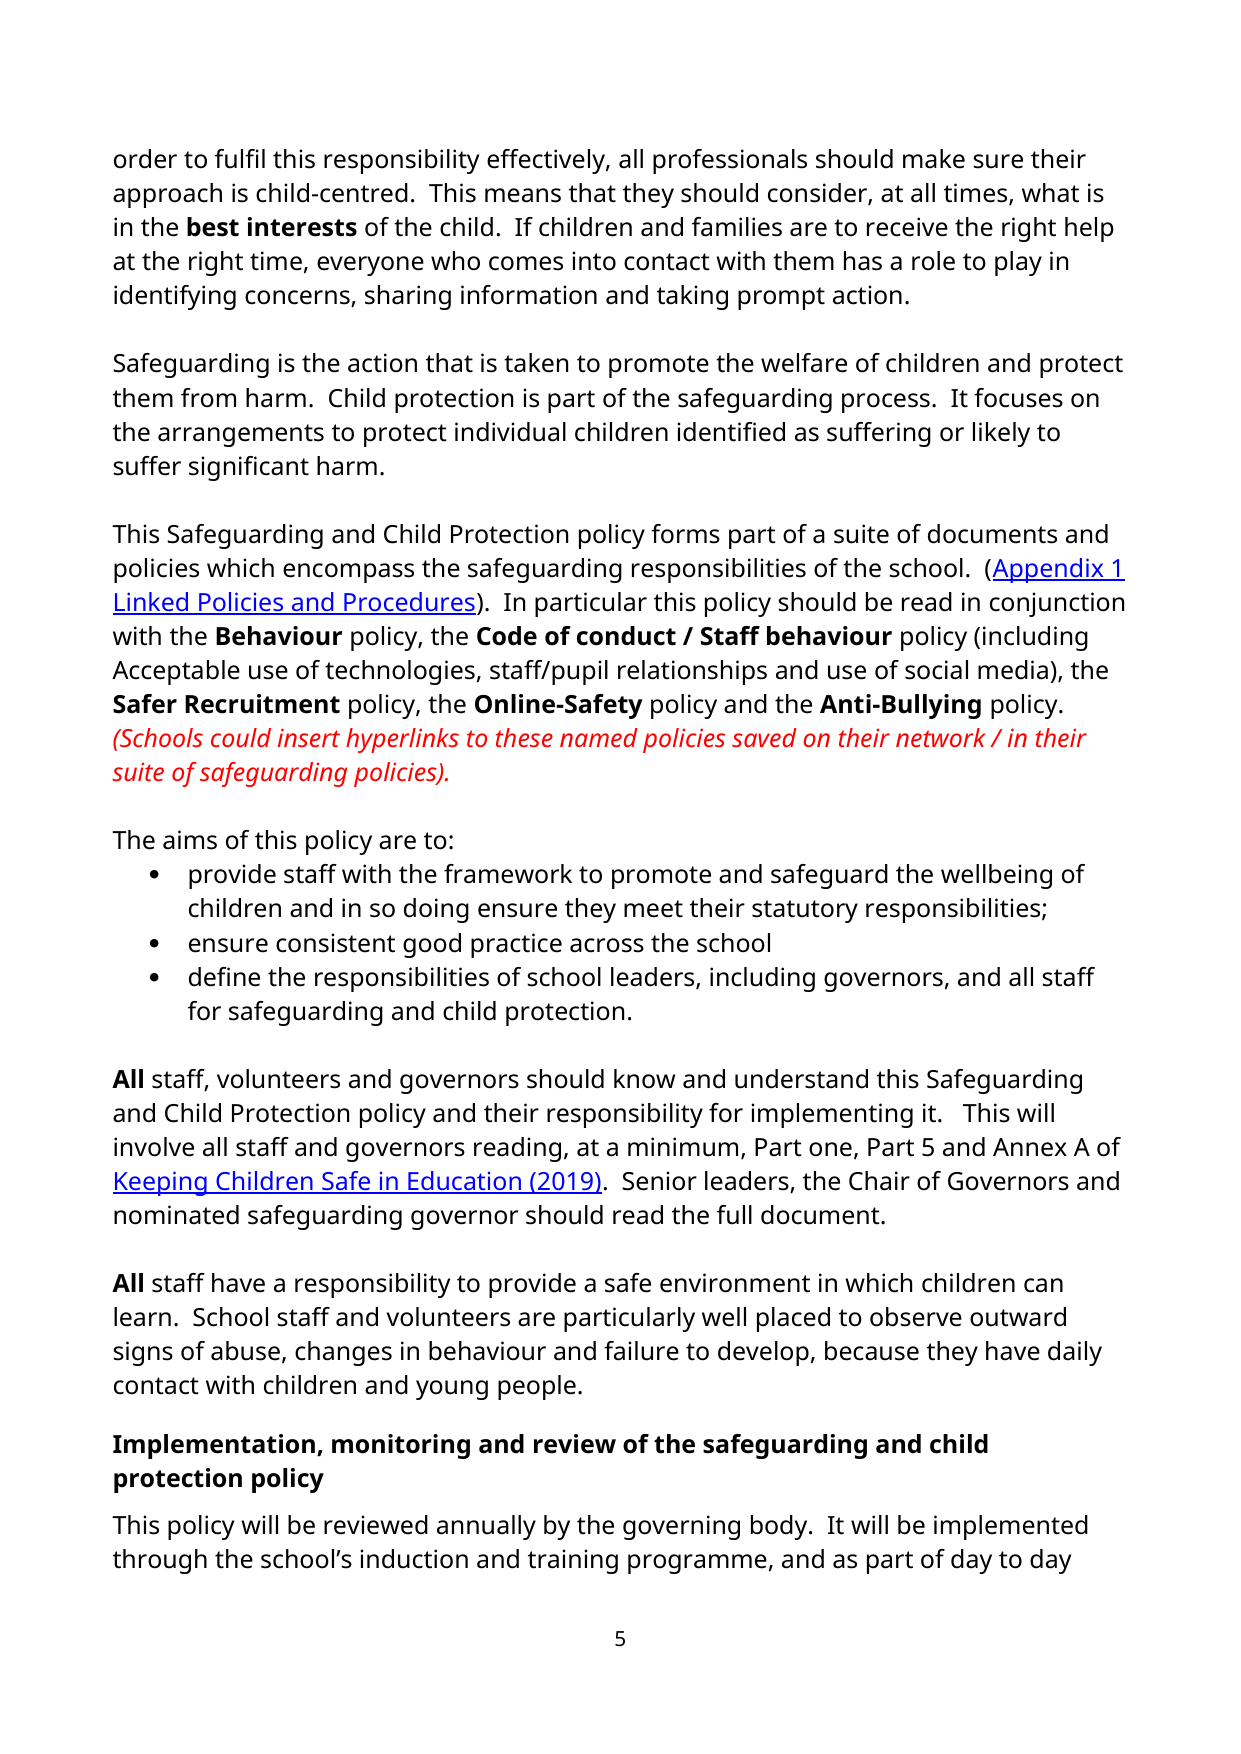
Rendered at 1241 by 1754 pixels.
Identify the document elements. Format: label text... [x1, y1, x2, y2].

list ensure consistent good practice across the school [150, 925, 1128, 959]
text Safeguarding is the action that is taken to promote the welfare of children and protect them from harm. Child protection is part of the safeguarding process. It focuses on the arrangements to protect individual children identified as suffering or likely to suffer significant harm. [112, 346, 1128, 482]
list define the responsibilities of school leaders, including governors, and all staff for safeguarding and child protection. [150, 959, 1128, 1027]
text All staff, volunteers and governors should know and understand this Safeguarding and Child Protection policy and their responsibility for implementing it. This will involve all staff and governors reading, at a minimum, Part one, Part 5 and Annex A of Keeping Children Safe in Education (2019). Senior leaders, the Chair of Governors and nominated safeguarding governor should read the full document. [112, 1061, 1128, 1232]
list provide staff with the framework to promote and safeguard the wellbeing of children and in so doing ensure they meet their statutory responsibilities; [150, 857, 1128, 925]
text This Safeguarding and Child Protection policy forms part of a suite of documents and policies which encompass the safeguarding responsibilities of the school. (Appendix 1 Linked Policies and Procedures). In particular this policy should be read in conjunction with the Behaviour policy, the Code of conduct / Staff behaviour policy (including Acceptable use of technologies, staff/pupil relationships and use of social media), the Safer Recruitment policy, the Online-Safety policy and the Anti-Bullying policy. (Schools could insert hyperlinks to these named policies saved on their network / in their suite of safeguarding policies). [112, 516, 1128, 789]
text All staff have a responsibility to provide a safe environment in which children can learn. School staff and volunteers are particularly well placed to observe outward signs of abuse, changes in behaviour and failure to develop, because they have daily contact with children and young people. [112, 1266, 1128, 1402]
text Implementation, monitoring and review of the safeguarding and child protection policy [112, 1427, 1128, 1495]
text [112, 1508, 1128, 1576]
text The aims of this policy are to: [112, 823, 1128, 857]
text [112, 142, 1128, 312]
